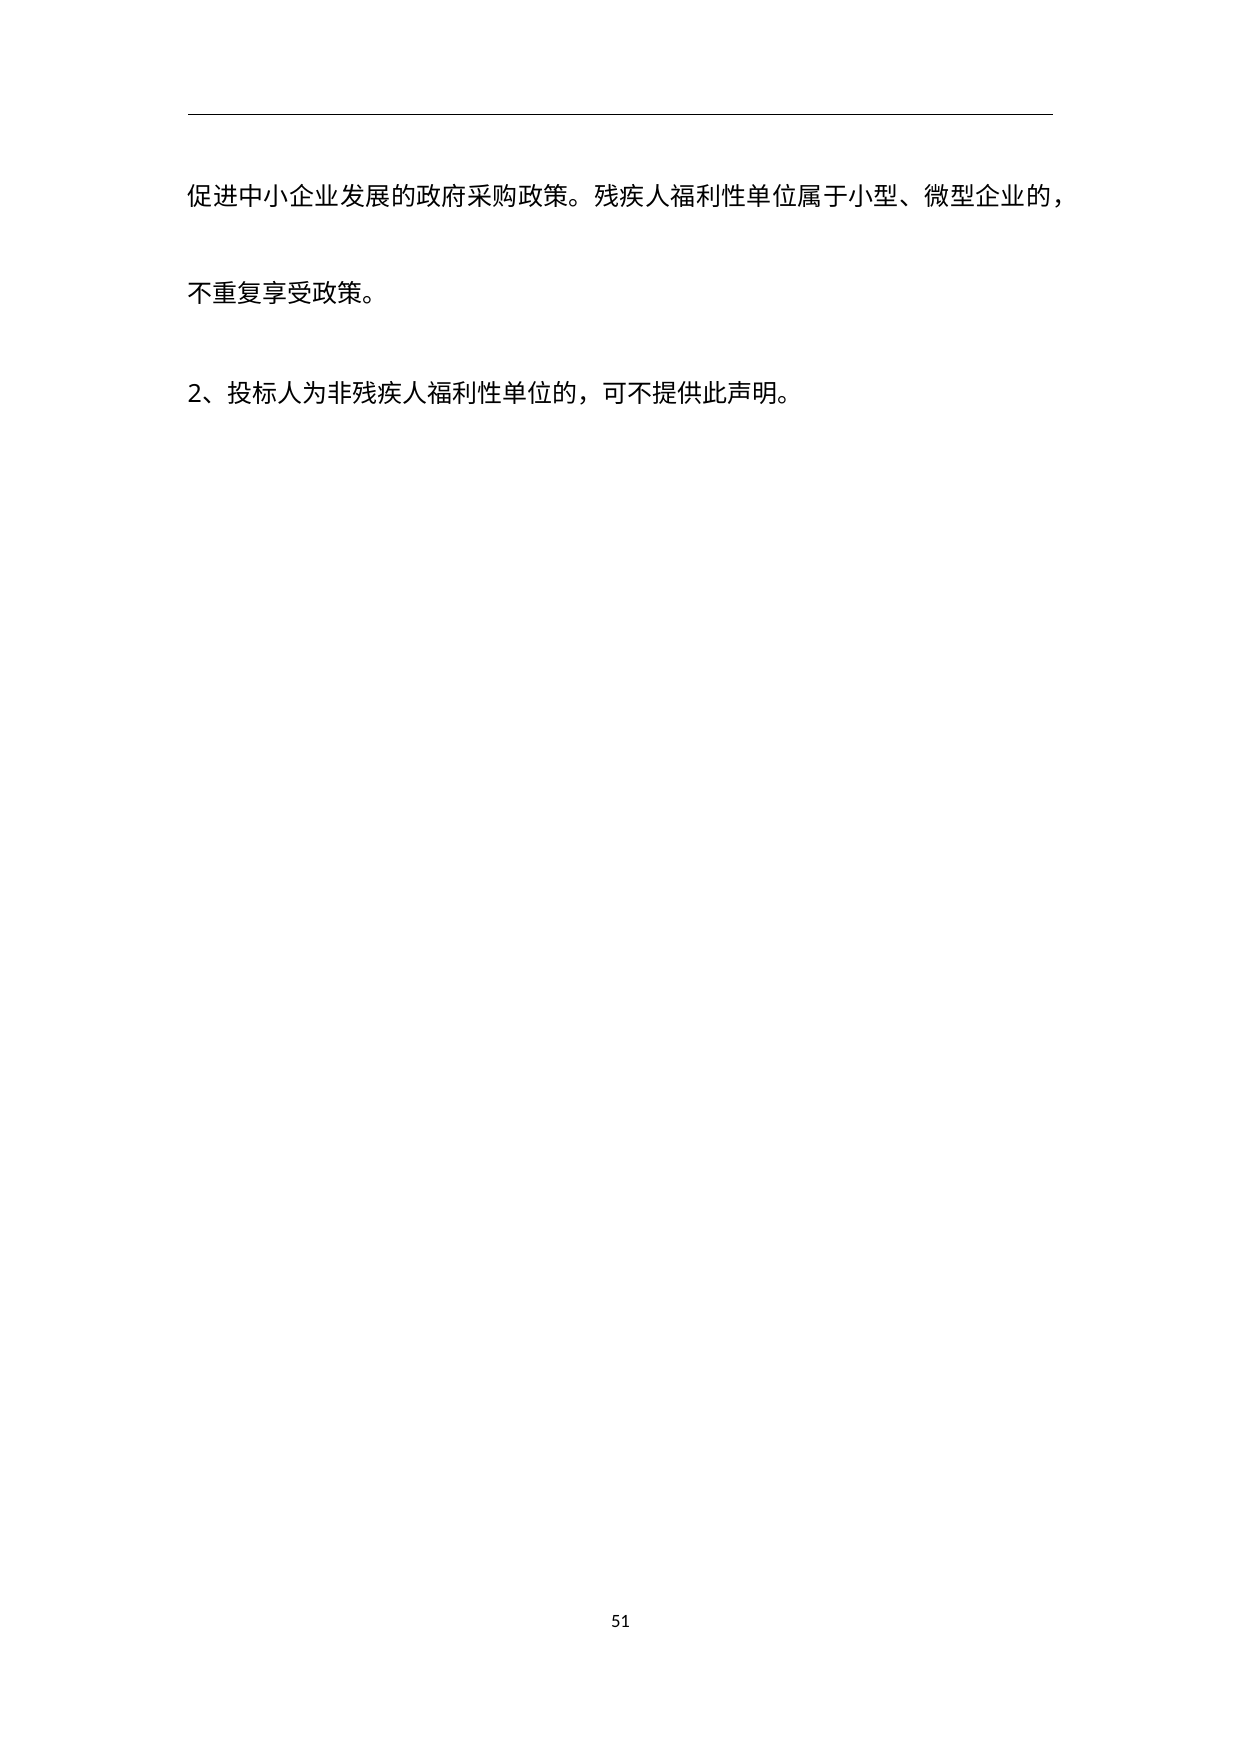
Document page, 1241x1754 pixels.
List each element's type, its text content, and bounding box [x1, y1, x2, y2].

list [187, 162, 1053, 324]
list 投标人为非残疾人福利性单位的，可不提供此声明。 [187, 359, 1053, 424]
